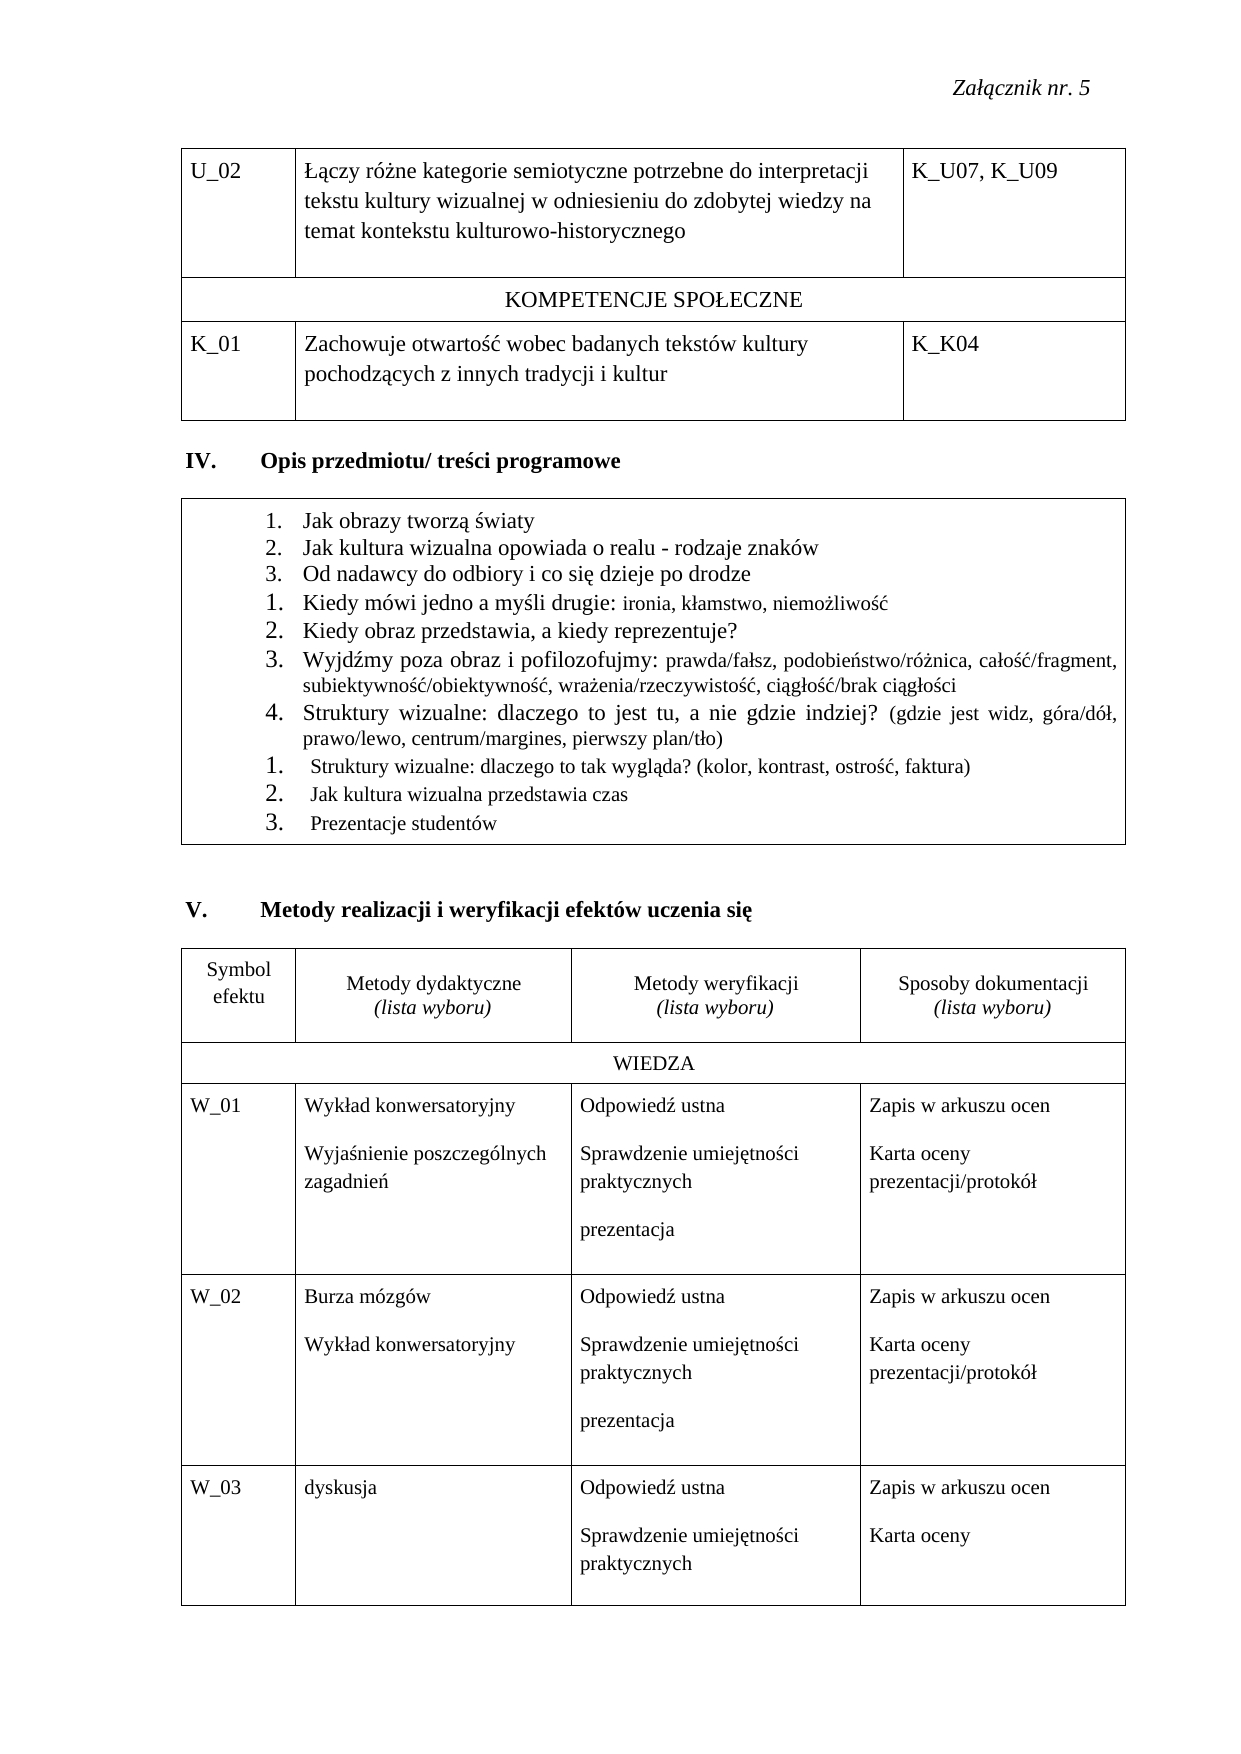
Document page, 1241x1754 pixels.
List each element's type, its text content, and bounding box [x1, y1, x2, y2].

table_cell K_U07, K_U09 [904, 149, 1125, 277]
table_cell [861, 1466, 1125, 1605]
table_cell Łączy różne kategorie semiotyczne potrzebne do interpretacji tekstu kultury wizualnej w odniesieniu do zdobytej wiedzy na temat kontekstu kulturowo-historycznego [296, 149, 903, 277]
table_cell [861, 1275, 1125, 1465]
list Metody realizacji i weryfikacji efektów uczenia się [185, 896, 1093, 923]
table_cell U_02 [182, 149, 295, 277]
table_cell Zapis w arkuszu ocen Karta oceny prezentacji/protokół [861, 1084, 1125, 1274]
table_cell Zachowuje otwartość wobec badanych tekstów kultury pochodzących z innych tradycji i kultur [296, 322, 903, 420]
table_cell K_K04 [904, 322, 1125, 420]
table_cell Wykład konwersatoryjny Wyjaśnienie poszczególnych zagadnień [296, 1084, 571, 1274]
list Opis przedmiotu/ treści programowe [185, 447, 1093, 473]
table_cell dyskusja [296, 1466, 571, 1605]
table_header Metody weryfikacji (lista wyboru) [572, 949, 860, 1042]
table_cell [572, 1466, 860, 1605]
table_cell Burza mózgów Wykład konwersatoryjny [296, 1275, 571, 1465]
table_cell W_01 [182, 1084, 295, 1274]
table_cell WIEDZA [182, 1043, 1125, 1083]
table_cell Odpowiedź ustna Sprawdzenie umiejętności praktycznych prezentacja [572, 1084, 860, 1274]
table_cell K_01 [182, 322, 295, 420]
table_cell KOMPETENCJE SPOŁECZNE [182, 278, 1125, 321]
table_header Sposoby dokumentacji (lista wyboru) [861, 949, 1125, 1042]
table_header Metody dydaktyczne (lista wyboru) [296, 949, 571, 1042]
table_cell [572, 1275, 860, 1465]
table_header Symbol efektu [182, 949, 295, 1042]
table_cell W_03 [182, 1466, 295, 1605]
table_header Jak obrazy tworzą światy Jak kultura wizualna opowiada o realu - rodzaje znaków Od nadawcy do odbiory i co się dzieje po drodze Kiedy mówi jedno a myśli drugie: ironia, kłamstwo, niemożliwość Kiedy obraz przedstawia, a kiedy reprezentuje? Wyjdźmy poza obraz i pofilozofujmy: prawda/fałsz, podobieństwo/różnica, całość/fragment, subiektywność/obiektywność, wrażenia/rzeczywistość, ciągłość/brak ciągłości Struktury wizualne: dlaczego to jest tu, a nie gdzie indziej? (gdzie jest widz, góra/dół, prawo/lewo, centrum/margines, pierwszy plan/tło) Struktury wizualne: dlaczego to tak wygląda? (kolor, kontrast, ostrość, faktura) Jak kultura wizualna przedstawia czas Prezentacje studentów [182, 499, 1125, 844]
table_cell W_02 [182, 1275, 295, 1465]
